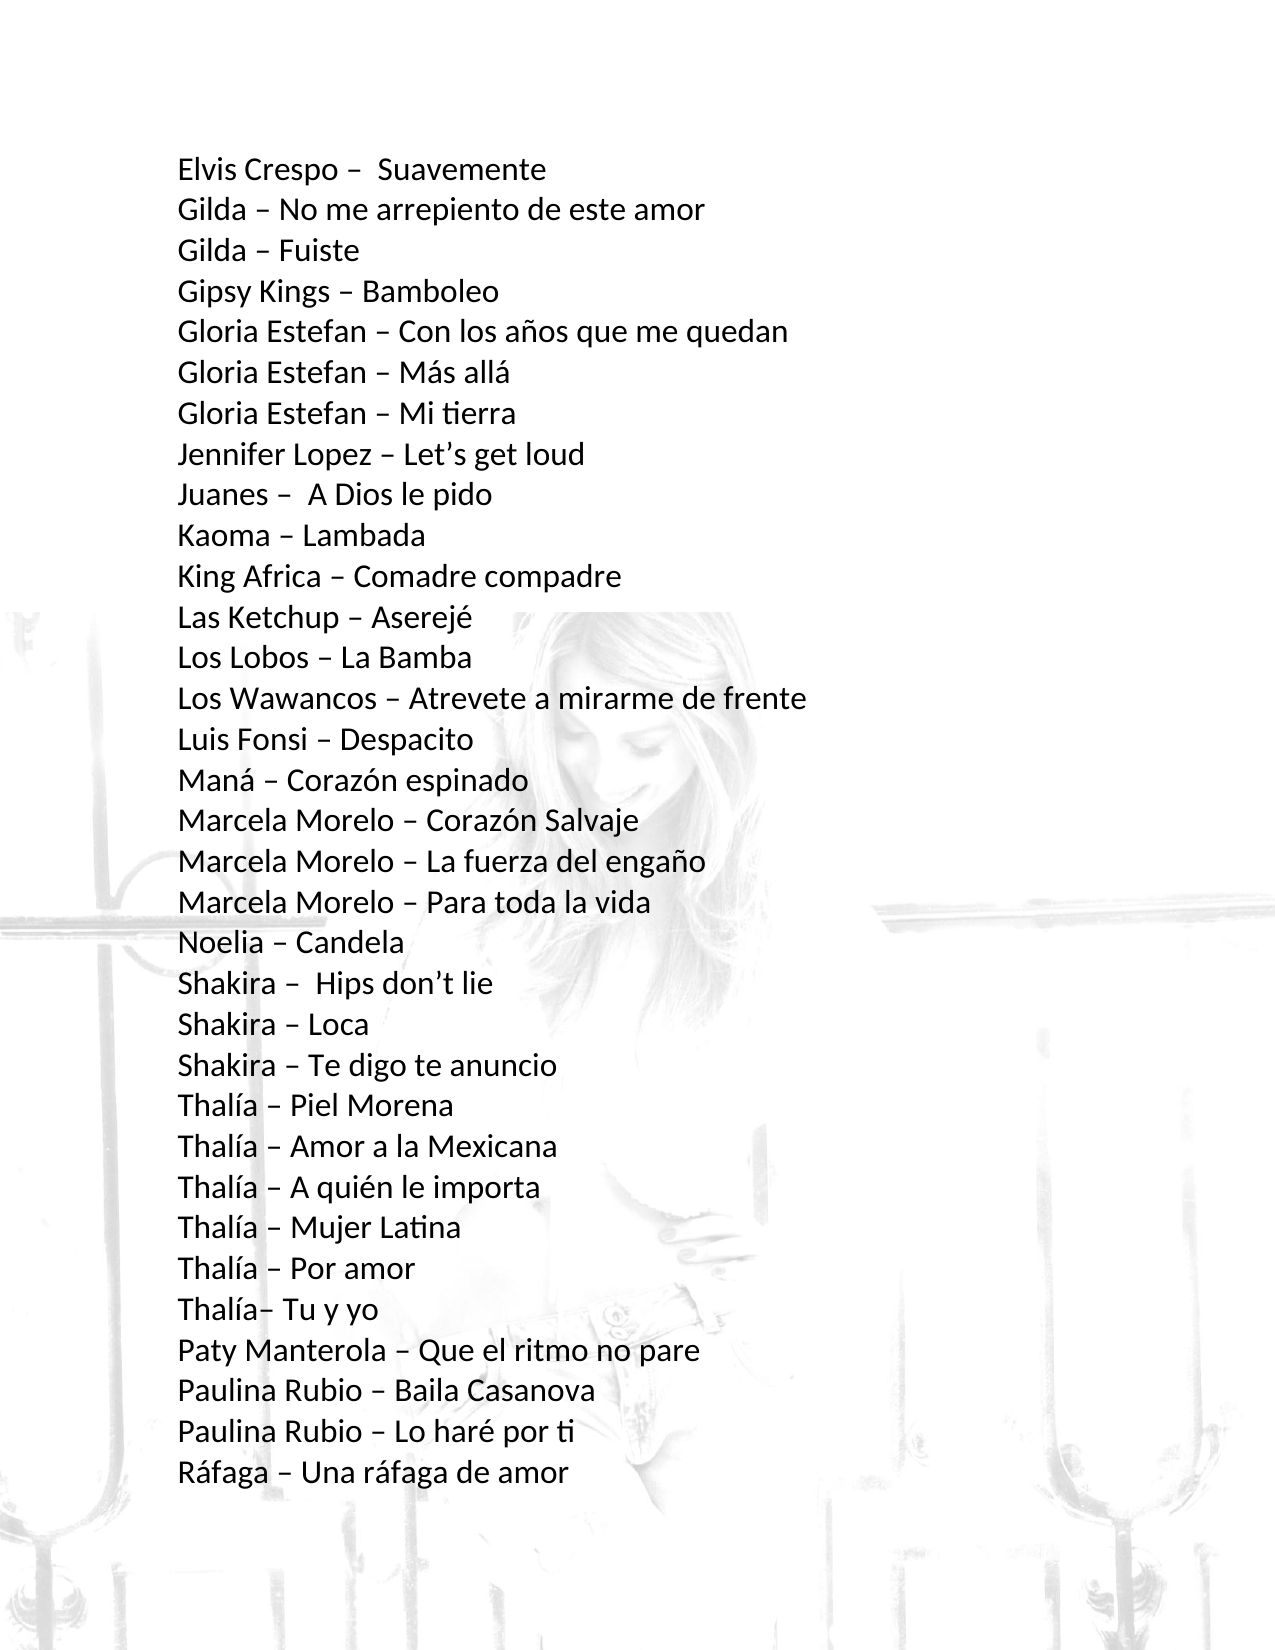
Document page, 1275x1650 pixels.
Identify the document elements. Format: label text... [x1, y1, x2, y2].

text King Africa – Comadre compadre [177, 555, 1098, 596]
text Jennifer Lopez – Let’s get loud [177, 433, 1098, 473]
text Maná – Corazón espinado [177, 758, 1098, 799]
text Luis Fonsi – Despacito [177, 718, 1098, 758]
text Ráfaga – Una ráfaga de amor [177, 1451, 1098, 1492]
text Gloria Estefan – Más allá [177, 351, 1098, 392]
text Gilda – Fuiste [177, 229, 1098, 270]
text Gloria Estefan – Mi tierra [177, 392, 1098, 433]
text Thalía – Mujer Latina [177, 1207, 1098, 1247]
text Elvis Crespo – Suavemente [177, 148, 1098, 188]
text Gloria Estefan – Con los años que me quedan [177, 311, 1098, 351]
text Las Ketchup – Aserejé [177, 596, 1098, 636]
text Shakira – Loca [177, 1003, 1098, 1044]
text Kaoma – Lambada [177, 514, 1098, 555]
text Noelia – Candela [177, 921, 1098, 962]
text Thalía – A quién le importa [177, 1166, 1098, 1207]
text Shakira – Te digo te anuncio [177, 1044, 1098, 1084]
text Thalía – Amor a la Mexicana [177, 1125, 1098, 1166]
text Juanes – A Dios le pido [177, 473, 1098, 514]
text Los Wawancos – Atrevete a mirarme de frente [177, 677, 1098, 718]
text Paulina Rubio – Lo haré por ti [177, 1410, 1098, 1451]
text Gipsy Kings – Bamboleo [177, 270, 1098, 311]
text Gilda – No me arrepiento de este amor [177, 188, 1098, 229]
text Thalía– Tu y yo [177, 1288, 1098, 1329]
text Thalía – Por amor [177, 1247, 1098, 1288]
text Paty Manterola – Que el ritmo no pare [177, 1329, 1098, 1369]
text Marcela Morelo – La fuerza del engaño [177, 840, 1098, 881]
text Los Lobos – La Bamba [177, 636, 1098, 677]
text Marcela Morelo – Corazón Salvaje [177, 799, 1098, 840]
text Marcela Morelo – Para toda la vida [177, 881, 1098, 921]
text Paulina Rubio – Baila Casanova [177, 1369, 1098, 1410]
text Thalía – Piel Morena [177, 1084, 1098, 1125]
picture [0, 612, 1275, 1650]
text Shakira – Hips don’t lie [177, 962, 1098, 1003]
